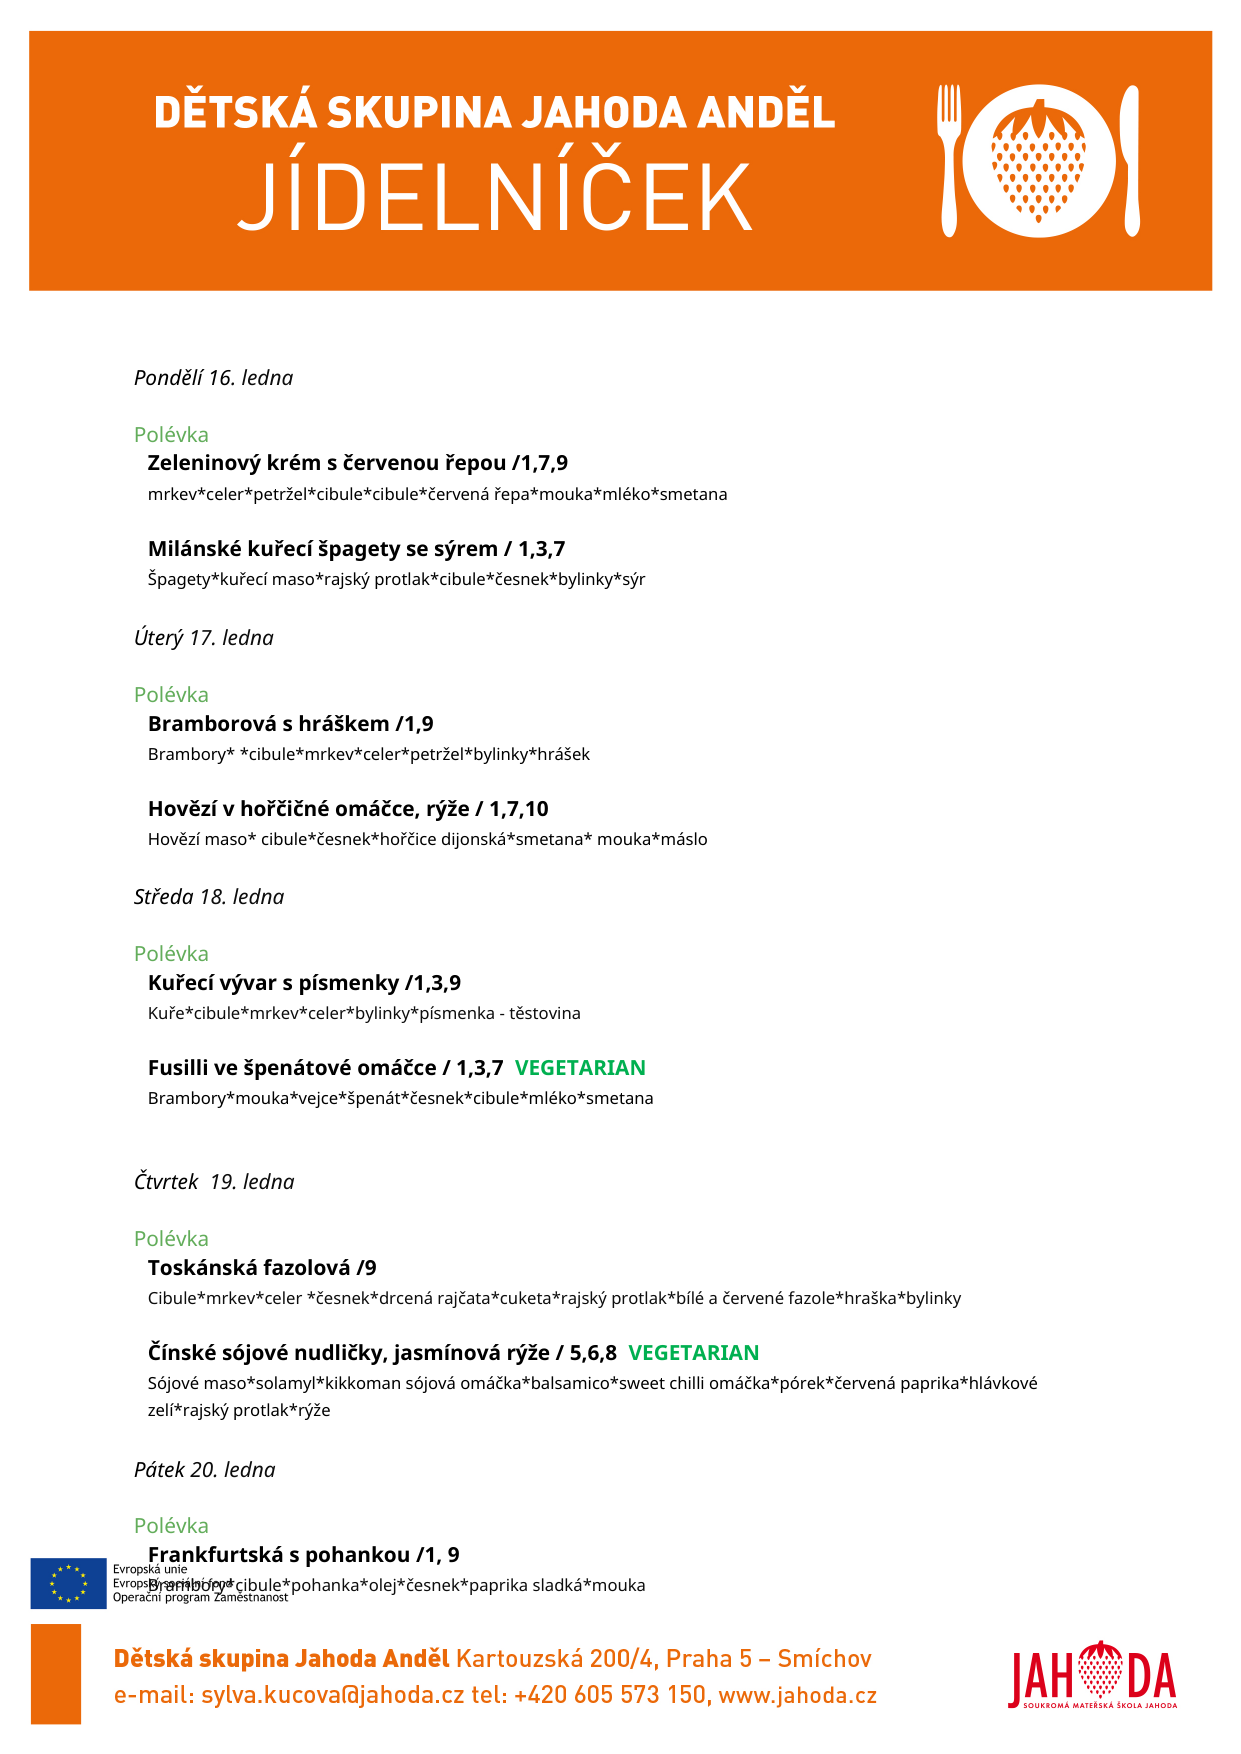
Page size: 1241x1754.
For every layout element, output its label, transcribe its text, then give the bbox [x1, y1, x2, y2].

text Polévka [133, 939, 1120, 968]
text Brambory* *cibule*mrkev*celer*petržel*bylinky*hrášek [148, 743, 1120, 766]
text Špagety*kuřecí maso*rajský protlak*cibule*česnek*bylinky*sýr [148, 568, 1093, 591]
text Frankfurtská s pohankou /1, 9 [148, 1540, 1093, 1568]
text Milánské kuřecí špagety se sýrem / 1,3,7 [148, 534, 1093, 562]
text Hovězí maso* cibule*česnek*hořčice dijonská*smetana* mouka*máslo [148, 828, 1093, 851]
text Polévka [133, 1224, 1120, 1253]
text Čínské sójové nudličky, jasmínová rýže / 5,6,8 VEGETARIAN [148, 1338, 1093, 1366]
text Kuřecí vývar s písmenky /1,3,9 [148, 968, 1093, 996]
text Cibule*mrkev*celer *česnek*drcená rajčata*cuketa*rajský protlak*bílé a červené fazole*hraška*bylinky [148, 1287, 1120, 1309]
text Polévka [133, 680, 1120, 709]
text Brambory*mouka*vejce*špenát*česnek*cibule*mléko*smetana [148, 1087, 1093, 1110]
text Pátek 20. ledna [133, 1455, 1120, 1483]
text Brambory*cibule*pohanka*olej*česnek*paprika sladká*mouka [148, 1574, 1120, 1597]
text Toskánská fazolová /9 [148, 1253, 1093, 1281]
text Čtvrtek 19. ledna [133, 1167, 1120, 1196]
text Pondělí 16. ledna [133, 363, 1120, 392]
text Úterý 17. ledna [133, 623, 1120, 652]
text Středa 18. ledna [133, 882, 1120, 911]
picture [0, 0, 1241, 1754]
text Sójové maso*solamyl*kikkoman sójová omáčka*balsamico*sweet chilli omáčka*pórek*červená paprika*hlávkové zelí*rajský protlak*rýže [148, 1372, 1093, 1422]
text Polévka [133, 420, 1120, 448]
text Zeleninový krém s červenou řepou /1,7,9 [148, 448, 1093, 477]
text Hovězí v hořčičné omáčce, rýže / 1,7,10 [148, 794, 1093, 822]
text Fusilli ve špenátové omáčce / 1,3,7 VEGETARIAN [148, 1053, 1093, 1081]
text Kuře*cibule*mrkev*celer*bylinky*písmenka - těstovina [148, 1002, 1120, 1024]
text Polévka [133, 1512, 1120, 1540]
text Bramborová s hráškem /1,9 [148, 709, 1093, 737]
text mrkev*celer*petržel*cibule*cibule*červená řepa*mouka*mléko*smetana [148, 483, 1120, 505]
